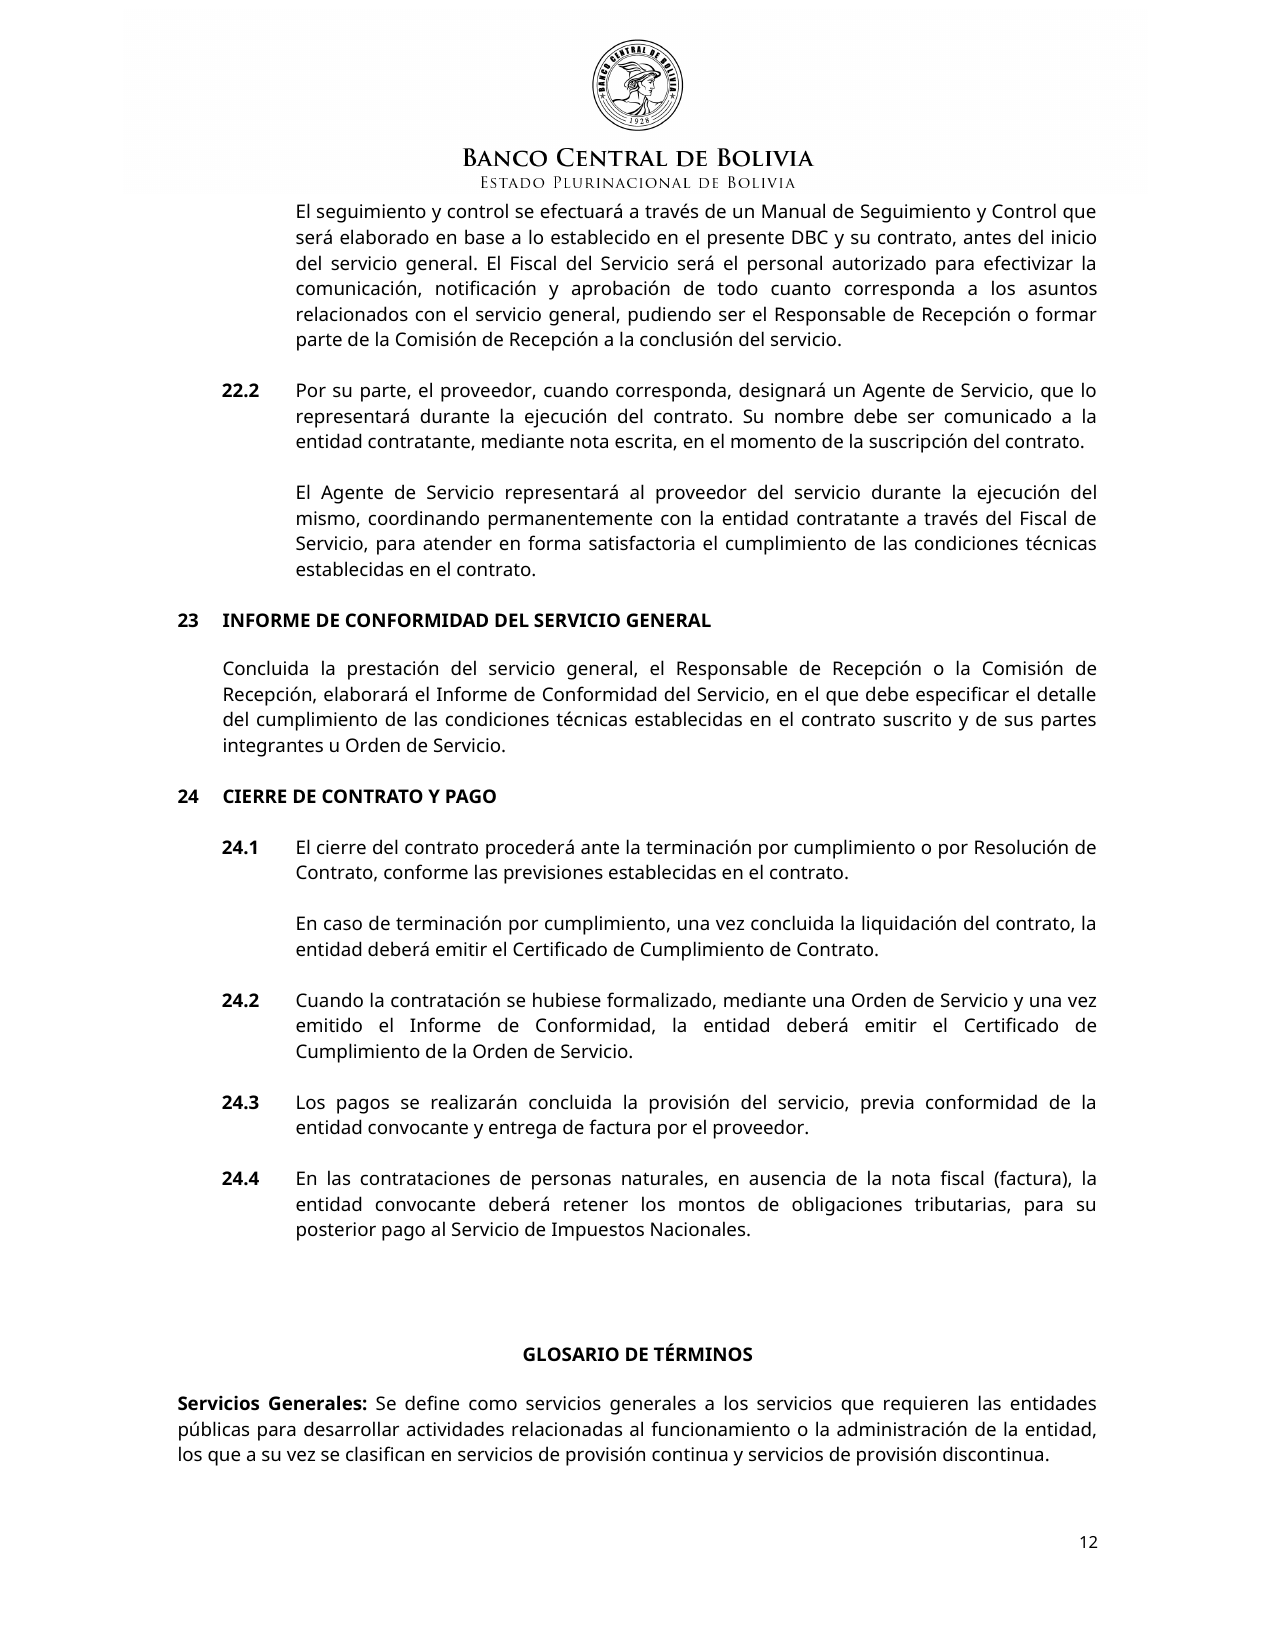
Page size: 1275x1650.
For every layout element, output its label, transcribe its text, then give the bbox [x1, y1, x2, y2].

list El cierre del contrato procederá ante la terminación por cumplimiento o por Resolución de Contrato, conforme las previsiones establecidas en el contrato. [222, 834, 1098, 885]
list Cuando la contratación se hubiese formalizado, mediante una Orden de Servicio y una vez emitido el Informe de Conformidad, la entidad deberá emitir el Certificado de Cumplimiento de la Orden de Servicio. [222, 987, 1098, 1064]
text Concluida la prestación del servicio general, el Responsable de Recepción o la Comisión de Recepción, elaborará el Informe de Conformidad del Servicio, en el que debe especificar el detalle del cumplimiento de las condiciones técnicas establecidas en el contrato suscrito y de sus partes integrantes u Orden de Servicio. [222, 655, 1098, 757]
title INFORME DE CONFORMIDAD DEL SERVICIO GENERAL [177, 607, 1098, 633]
list El Agente de Servicio representará al proveedor del servicio durante la ejecución del mismo, coordinando permanentemente con la entidad contratante a través del Fiscal de Servicio, para atender en forma satisfactoria el cumplimiento de las condiciones técnicas establecidas en el contrato. [295, 479, 1098, 582]
list Por su parte, el proveedor, cuando corresponda, designará un Agente de Servicio, que lo representará durante la ejecución del contrato. Su nombre debe ser comunicado a la entidad contratante, mediante nota escrita, en el momento de la suscripción del contrato. [222, 377, 1098, 454]
title CIERRE DE CONTRATO Y PAGO [177, 783, 1098, 808]
text Servicios Generales: Se define como servicios generales a los servicios que requieren las entidades públicas para desarrollar actividades relacionadas al funcionamiento o la administración de la entidad, los que a su vez se clasifican en servicios de provisión continua y servicios de provisión discontinua. [177, 1391, 1098, 1467]
picture [122, 9, 1147, 194]
list En las contrataciones de personas naturales, en ausencia de la nota fiscal (factura), la entidad convocante deberá retener los montos de obligaciones tributarias, para su posterior pago al Servicio de Impuestos Nacionales. [222, 1166, 1098, 1242]
list Los pagos se realizarán concluida la provisión del servicio, previa conformidad de la entidad convocante y entrega de factura por el proveedor. [222, 1089, 1098, 1140]
text GLOSARIO DE TÉRMINOS [177, 1344, 1098, 1365]
list En caso de terminación por cumplimiento, una vez concluida la liquidación del contrato, la entidad deberá emitir el Certificado de Cumplimiento de Contrato. [295, 911, 1098, 962]
list El seguimiento y control se efectuará a través de un Manual de Seguimiento y Control que será elaborado en base a lo establecido en el presente DBC y su contrato, antes del inicio del servicio general. El Fiscal del Servicio será el personal autorizado para efectivizar la comunicación, notificación y aprobación de todo cuanto corresponda a los asuntos relacionados con el servicio general, pudiendo ser el Responsable de Recepción o formar parte de la Comisión de Recepción a la conclusión del servicio. [295, 194, 1098, 352]
